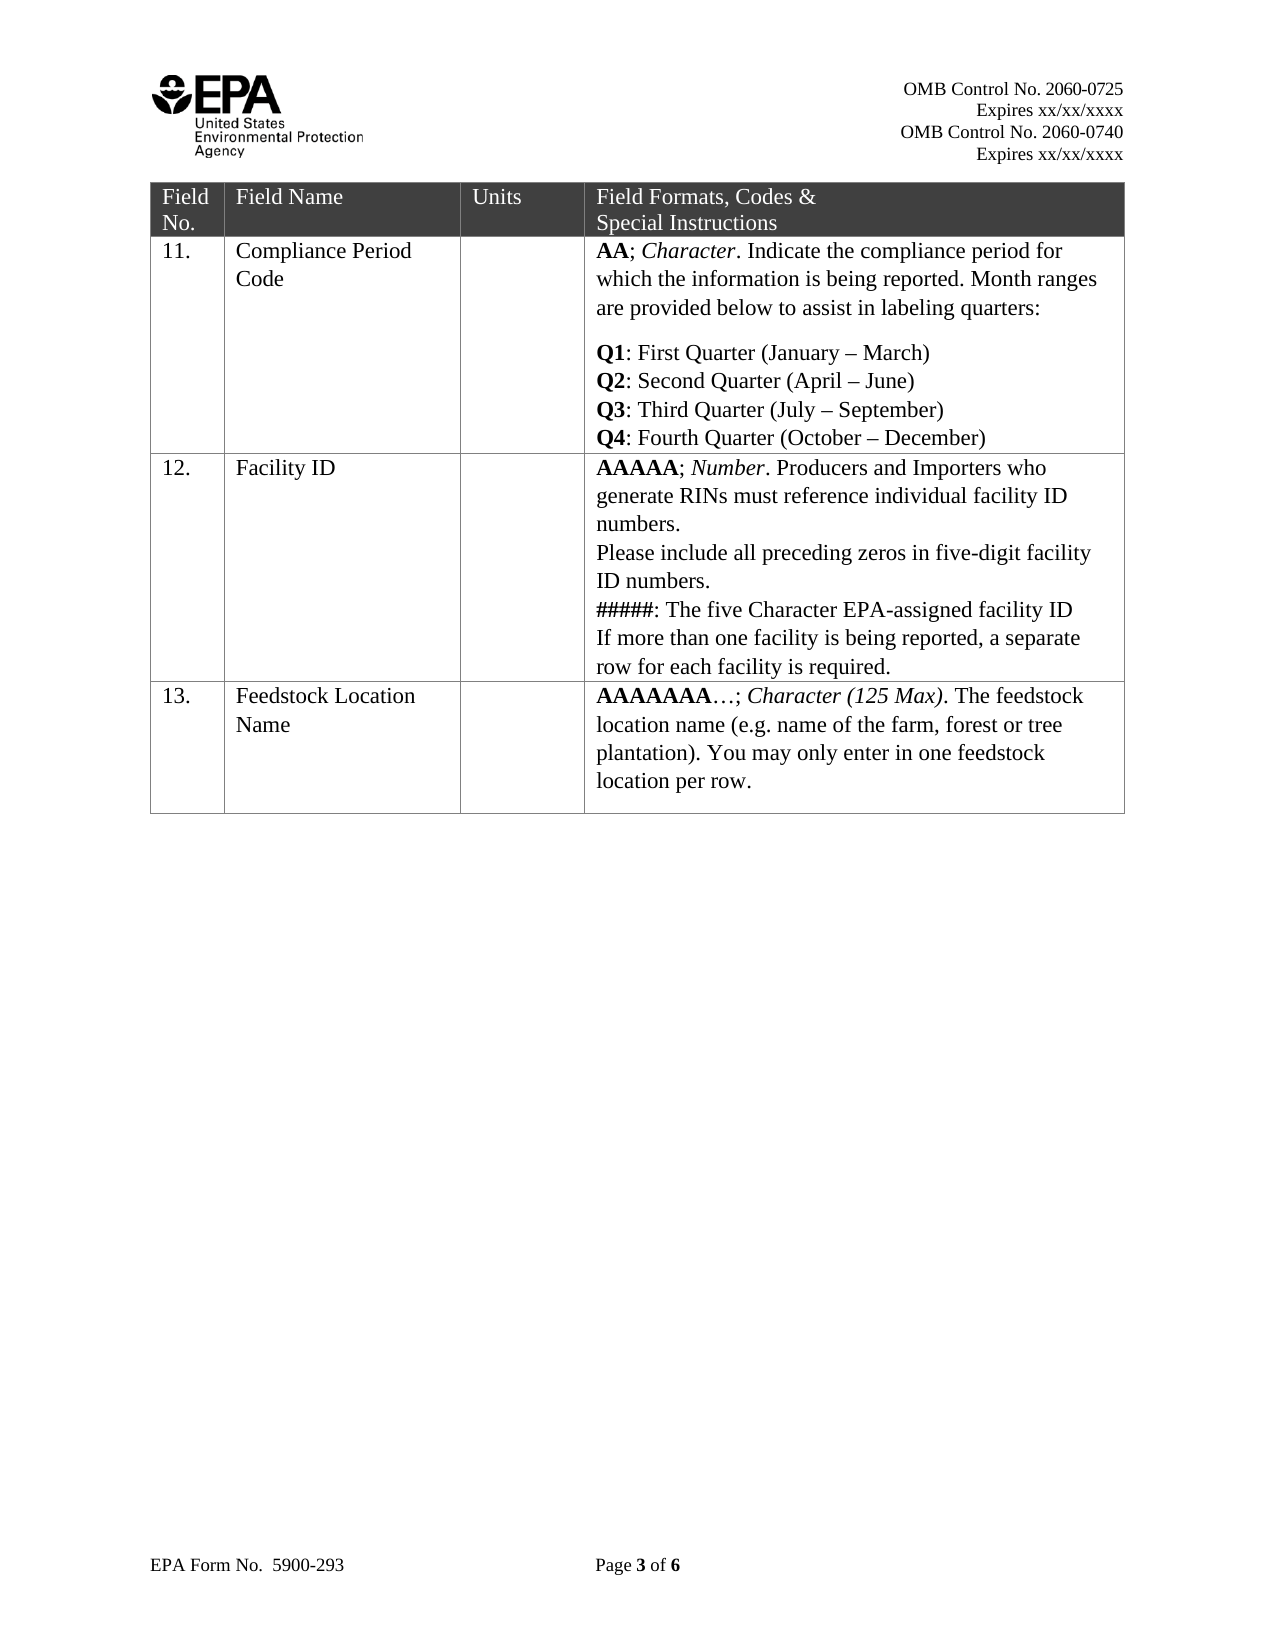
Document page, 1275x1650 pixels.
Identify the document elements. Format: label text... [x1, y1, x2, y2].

table_cell 12. [151, 454, 224, 681]
table_cell Facility ID [225, 454, 460, 681]
table_cell [461, 454, 584, 681]
table_cell AAAAA; Number. Producers and Importers who generate RINs must reference individual facility ID numbers. Please include all preceding zeros in five-digit facility ID numbers. #####: The five Character EPA-assigned facility ID If more than one facility is being reported, a separate row for each facility is required. [585, 454, 1124, 681]
table_cell [461, 237, 584, 453]
table_header Units [461, 183, 584, 236]
table_header Field Name [225, 183, 460, 236]
table_cell AA; Character. Indicate the compliance period for which the information is being reported. Month ranges are provided below to assist in labeling quarters: Q1: First Quarter (January – March) Q2: Second Quarter (April – June) Q3: Third Quarter (July – September) Q4: Fourth Quarter (October – December) [585, 237, 1124, 453]
table_cell 13. [151, 682, 224, 813]
table_cell Compliance Period Code [225, 237, 460, 453]
table_header Field Formats, Codes & Special Instructions [585, 183, 1124, 236]
table_cell Feedstock Location Name [225, 682, 460, 813]
table_header Field No. [151, 183, 224, 236]
picture [152, 75, 363, 158]
table_cell AAAAAAA…; Character (125 Max). The feedstock location name (e.g. name of the farm, forest or tree plantation). You may only enter in one feedstock location per row. [585, 682, 1124, 813]
table_cell 11. [151, 237, 224, 453]
table_cell [461, 682, 584, 813]
